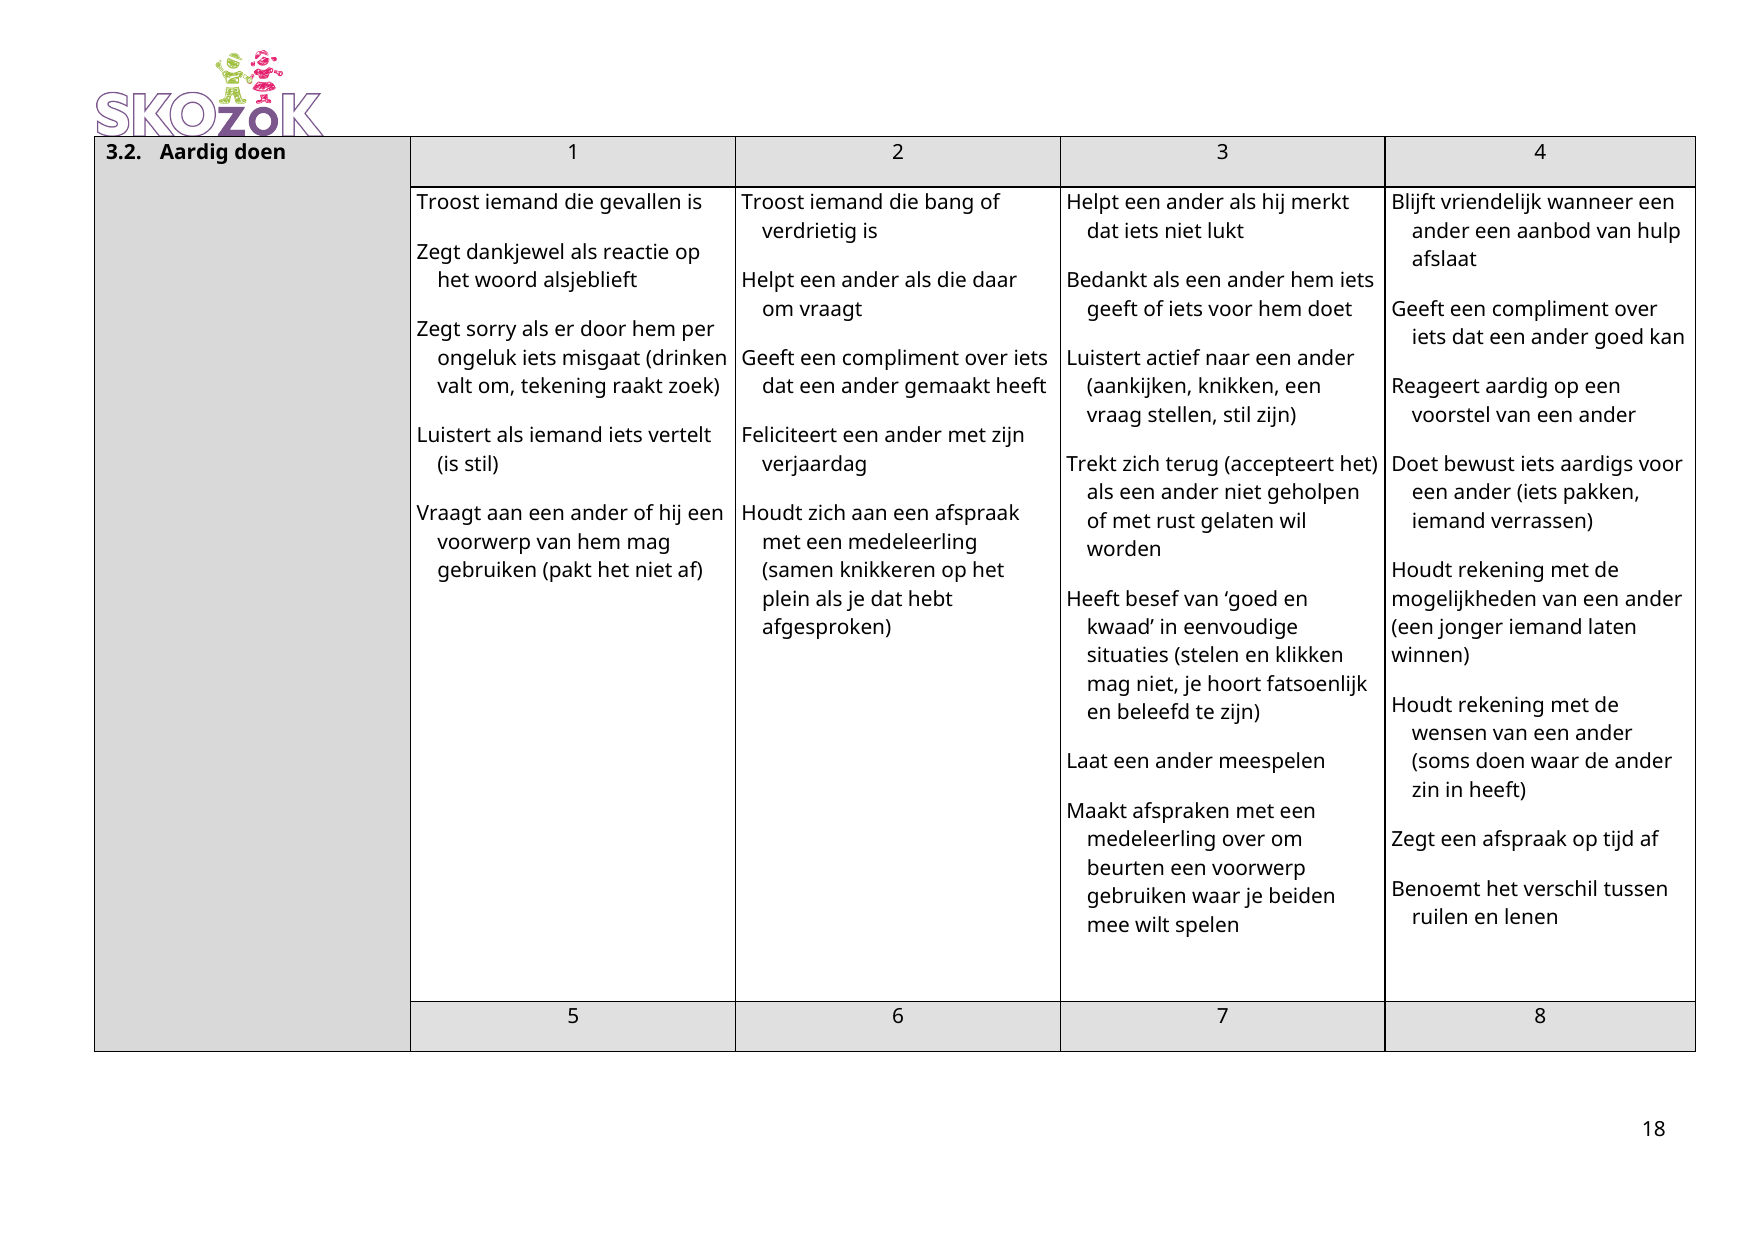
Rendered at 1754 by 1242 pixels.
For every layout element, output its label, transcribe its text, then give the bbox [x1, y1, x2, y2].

table_cell 8 [1386, 1002, 1695, 1051]
table_cell Troost iemand die gevallen is Zegt dankjewel als reactie op het woord alsjeblieft Zegt sorry als er door hem per ongeluk iets misgaat (drinken valt om, tekening raakt zoek) Luistert als iemand iets vertelt (is stil) Vraagt aan een ander of hij een voorwerp van hem mag gebruiken (pakt het niet af) [411, 188, 735, 1001]
table_cell Troost iemand die bang of verdrietig is Helpt een ander als die daar om vraagt Geeft een compliment over iets dat een ander gemaakt heeft Feliciteert een ander met zijn verjaardag Houdt zich aan een afspraak met een medeleerling (samen knikkeren op het plein als je dat hebt afgesproken) [736, 188, 1060, 1001]
table_cell Helpt een ander als hij merkt dat iets niet lukt Bedankt als een ander hem iets geeft of iets voor hem doet Luistert actief naar een ander (aankijken, knikken, een vraag stellen, stil zijn) Trekt zich terug (accepteert het) als een ander niet geholpen of met rust gelaten wil worden Heeft besef van ‘goed en kwaad’ in eenvoudige situaties (stelen en klikken mag niet, je hoort fatsoenlijk en beleefd te zijn) Laat een ander meespelen Maakt afspraken met een medeleerling over om beurten een voorwerp gebruiken waar je beiden mee wilt spelen [1061, 188, 1384, 1001]
table_cell 6 [736, 1002, 1060, 1051]
table_cell 5 [411, 1002, 735, 1051]
table_cell Blijft vriendelijk wanneer een ander een aanbod van hulp afslaat Geeft een compliment over iets dat een ander goed kan Reageert aardig op een voorstel van een ander Doet bewust iets aardigs voor een ander (iets pakken, iemand verrassen) Houdt rekening met de mogelijkheden van een ander (een jonger iemand laten winnen) Houdt rekening met de wensen van een ander (soms doen waar de ander zin in heeft) Zegt een afspraak op tijd af Benoemt het verschil tussen ruilen en lenen [1386, 188, 1695, 1001]
table_header 3 [1061, 137, 1384, 186]
table_header 2 [736, 137, 1060, 186]
picture [96, 50, 325, 136]
table_header 3.2. Aardig doen [95, 137, 410, 1051]
table_cell 7 [1061, 1002, 1384, 1051]
table_header 1 [411, 137, 735, 186]
table_header 4 [1386, 137, 1695, 186]
